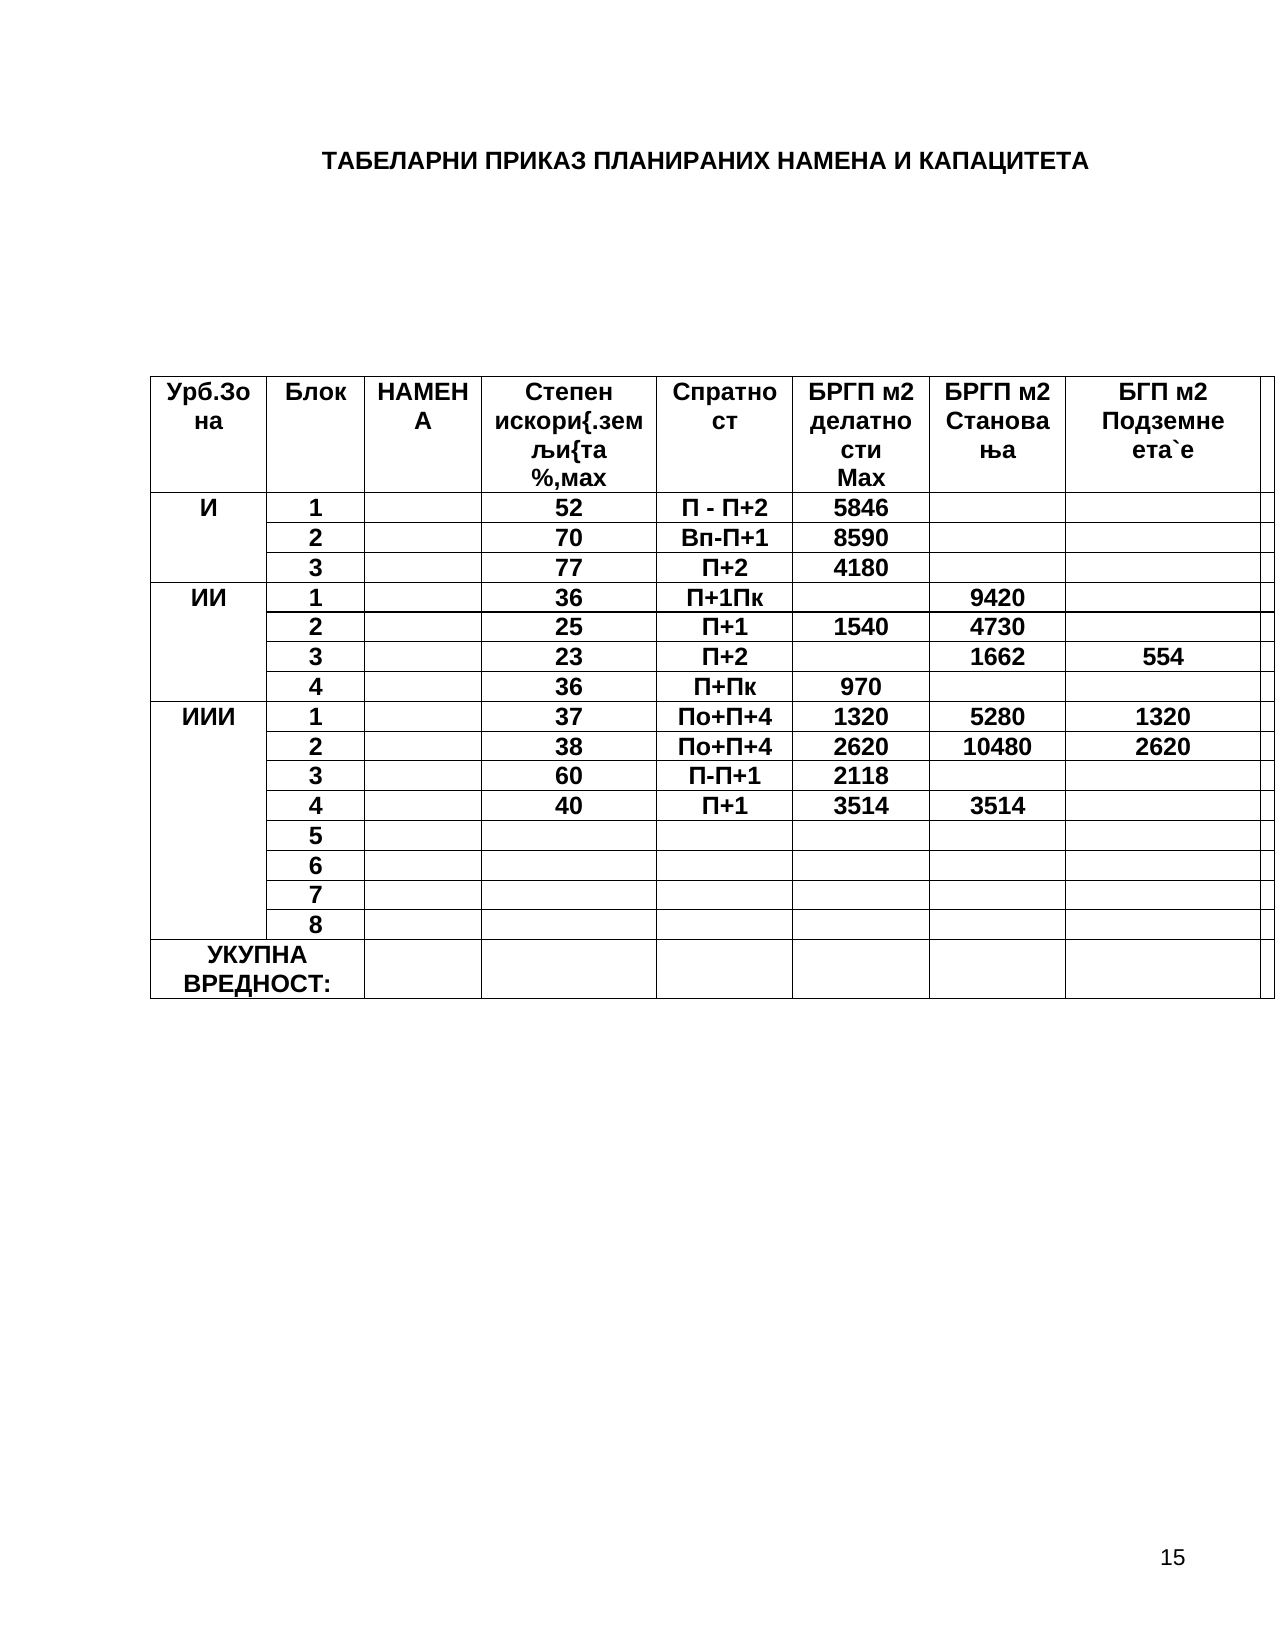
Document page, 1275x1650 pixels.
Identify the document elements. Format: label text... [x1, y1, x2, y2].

table_header Урб.Зона [151, 377, 266, 492]
table_cell [1066, 881, 1260, 909]
table_cell [365, 791, 481, 820]
table_cell 1320 [1066, 702, 1260, 731]
table_cell [365, 881, 481, 909]
table_header БРГП м2 Централне гара`е [1261, 377, 1274, 492]
table_header Степен искори{.земљи{та %,маx [482, 377, 656, 492]
table_cell [1261, 851, 1274, 879]
table_cell 25 [482, 613, 656, 641]
table_cell [793, 910, 929, 939]
table_cell 9420 [930, 583, 1065, 611]
table_header Спратност [657, 377, 792, 492]
table_cell [793, 881, 929, 909]
table_cell 8 [267, 910, 364, 939]
table_cell Вп-П+1 [657, 523, 792, 552]
table_cell П - П+2 [657, 493, 792, 522]
table_cell [1066, 940, 1260, 998]
table_cell 1662 [930, 642, 1065, 671]
table_cell 4 [267, 791, 364, 820]
table_cell 8590 [793, 523, 929, 552]
table_cell [1066, 583, 1260, 611]
table_cell [365, 642, 481, 671]
table_cell 5 [267, 821, 364, 850]
table_cell 2118 [793, 761, 929, 790]
table_cell 4 [267, 672, 364, 701]
table_cell 60 [482, 761, 656, 790]
table_cell [1261, 910, 1274, 939]
table_cell [365, 821, 481, 850]
table_cell 1320 [793, 702, 929, 731]
table_cell 1 [267, 583, 364, 611]
table_cell [1066, 761, 1260, 790]
table_cell [1066, 523, 1260, 552]
table_cell [930, 761, 1065, 790]
table_cell 5846 [793, 493, 929, 522]
table_cell [1261, 672, 1274, 701]
table_cell [1261, 493, 1274, 522]
table_cell [930, 821, 1065, 850]
table_cell 970 [793, 672, 929, 701]
table_cell [1261, 881, 1274, 909]
table_cell [793, 583, 929, 611]
table_header БРГП м2 делатности Маx [793, 377, 929, 492]
table_cell [482, 881, 656, 909]
table_cell [930, 553, 1065, 582]
table_cell П+2 [657, 642, 792, 671]
table_cell 70 [482, 523, 656, 552]
table_cell [482, 910, 656, 939]
table_cell [657, 940, 792, 998]
table_cell [930, 851, 1065, 879]
table_cell [930, 910, 1065, 939]
table_cell По+П+4 [657, 702, 792, 731]
table_cell [793, 940, 929, 998]
table_cell 36 [482, 672, 656, 701]
table_cell П+2 [657, 553, 792, 582]
table_cell [657, 881, 792, 909]
table_cell [1066, 910, 1260, 939]
table_cell По+П+4 [657, 732, 792, 760]
table_cell [1066, 672, 1260, 701]
table_cell П+Пк [657, 672, 792, 701]
table_cell [657, 910, 792, 939]
table_cell 37 [482, 702, 656, 731]
table_cell [1261, 553, 1274, 582]
table_cell П+1 [657, 791, 792, 820]
table_cell [365, 940, 481, 998]
table_cell 5280 [930, 702, 1065, 731]
table_cell [365, 702, 481, 731]
table_cell [793, 642, 929, 671]
table_cell ИИИ [151, 702, 266, 939]
table_cell 23 [482, 642, 656, 671]
table_cell [930, 881, 1065, 909]
table_cell 10480 [930, 732, 1065, 760]
table_cell [1066, 851, 1260, 879]
table_cell 77 [482, 553, 656, 582]
table_cell [1066, 791, 1260, 820]
table_cell 36 [482, 583, 656, 611]
table_cell 4730 [930, 613, 1065, 641]
table_cell [930, 523, 1065, 552]
table_cell [365, 613, 481, 641]
table_header БГП м2 Подземне ета`е [1066, 377, 1260, 492]
table_cell 2 [267, 613, 364, 641]
table_cell 52 [482, 493, 656, 522]
table_cell [482, 821, 656, 850]
table_cell 4180 [793, 553, 929, 582]
table_cell 6 [267, 851, 364, 879]
table_cell [482, 940, 656, 998]
table_header БРГП м2 Становања [930, 377, 1065, 492]
text ТАБЕЛАРНИ ПРИКАЗ ПЛАНИРАНИХ НАМЕНА И КАПАЦИТЕТА [225, 146, 1186, 175]
table_cell [1261, 523, 1274, 552]
table_cell [657, 851, 792, 879]
table_cell [482, 851, 656, 879]
table_cell 2620 [1066, 732, 1260, 760]
table_cell 7 [267, 881, 364, 909]
table_cell И [151, 493, 266, 582]
table_cell 38 [482, 732, 656, 760]
table_cell 40 [482, 791, 656, 820]
table_cell [1066, 821, 1260, 850]
table_cell [365, 553, 481, 582]
table_cell [1261, 583, 1274, 611]
table_cell [1066, 613, 1260, 641]
table_header Блок [267, 377, 364, 492]
table_cell 1 [267, 702, 364, 731]
table_cell 2 [267, 523, 364, 552]
table_cell [1261, 702, 1274, 731]
table_header НАМЕНА [365, 377, 481, 492]
table_cell УКУПНА ВРЕДНОСТ: [151, 940, 364, 998]
table_cell [930, 672, 1065, 701]
table_cell [365, 583, 481, 611]
table_cell 3 [267, 642, 364, 671]
table_cell [365, 672, 481, 701]
table_cell [793, 821, 929, 850]
table_cell 3514 [793, 791, 929, 820]
table_cell [365, 523, 481, 552]
table_cell 3 [267, 553, 364, 582]
table_cell [365, 493, 481, 522]
table_cell [657, 821, 792, 850]
table_cell [365, 851, 481, 879]
table_cell ИИ [151, 583, 266, 701]
table_cell 554 [1066, 642, 1260, 671]
table_cell [365, 910, 481, 939]
table_cell [1261, 613, 1274, 641]
table_cell [1261, 940, 1274, 998]
table_cell П+1 [657, 613, 792, 641]
table_cell [1261, 791, 1274, 820]
table_cell П-П+1 [657, 761, 792, 790]
table_cell [365, 732, 481, 760]
table_cell [1066, 493, 1260, 522]
table_cell [930, 493, 1065, 522]
table_cell [1261, 642, 1274, 671]
table_cell 1 [267, 493, 364, 522]
table_cell 2 [267, 732, 364, 760]
table_cell [793, 851, 929, 879]
table_cell [365, 761, 481, 790]
table_cell [1066, 553, 1260, 582]
table_cell 3514 [930, 791, 1065, 820]
table_cell 2620 [793, 732, 929, 760]
table_cell [930, 940, 1065, 998]
table_cell [1261, 732, 1274, 760]
table_cell [1261, 821, 1274, 850]
table_cell 3 [267, 761, 364, 790]
table_cell [1261, 761, 1274, 790]
table_cell П+1Пк [657, 583, 792, 611]
table_cell 1540 [793, 613, 929, 641]
